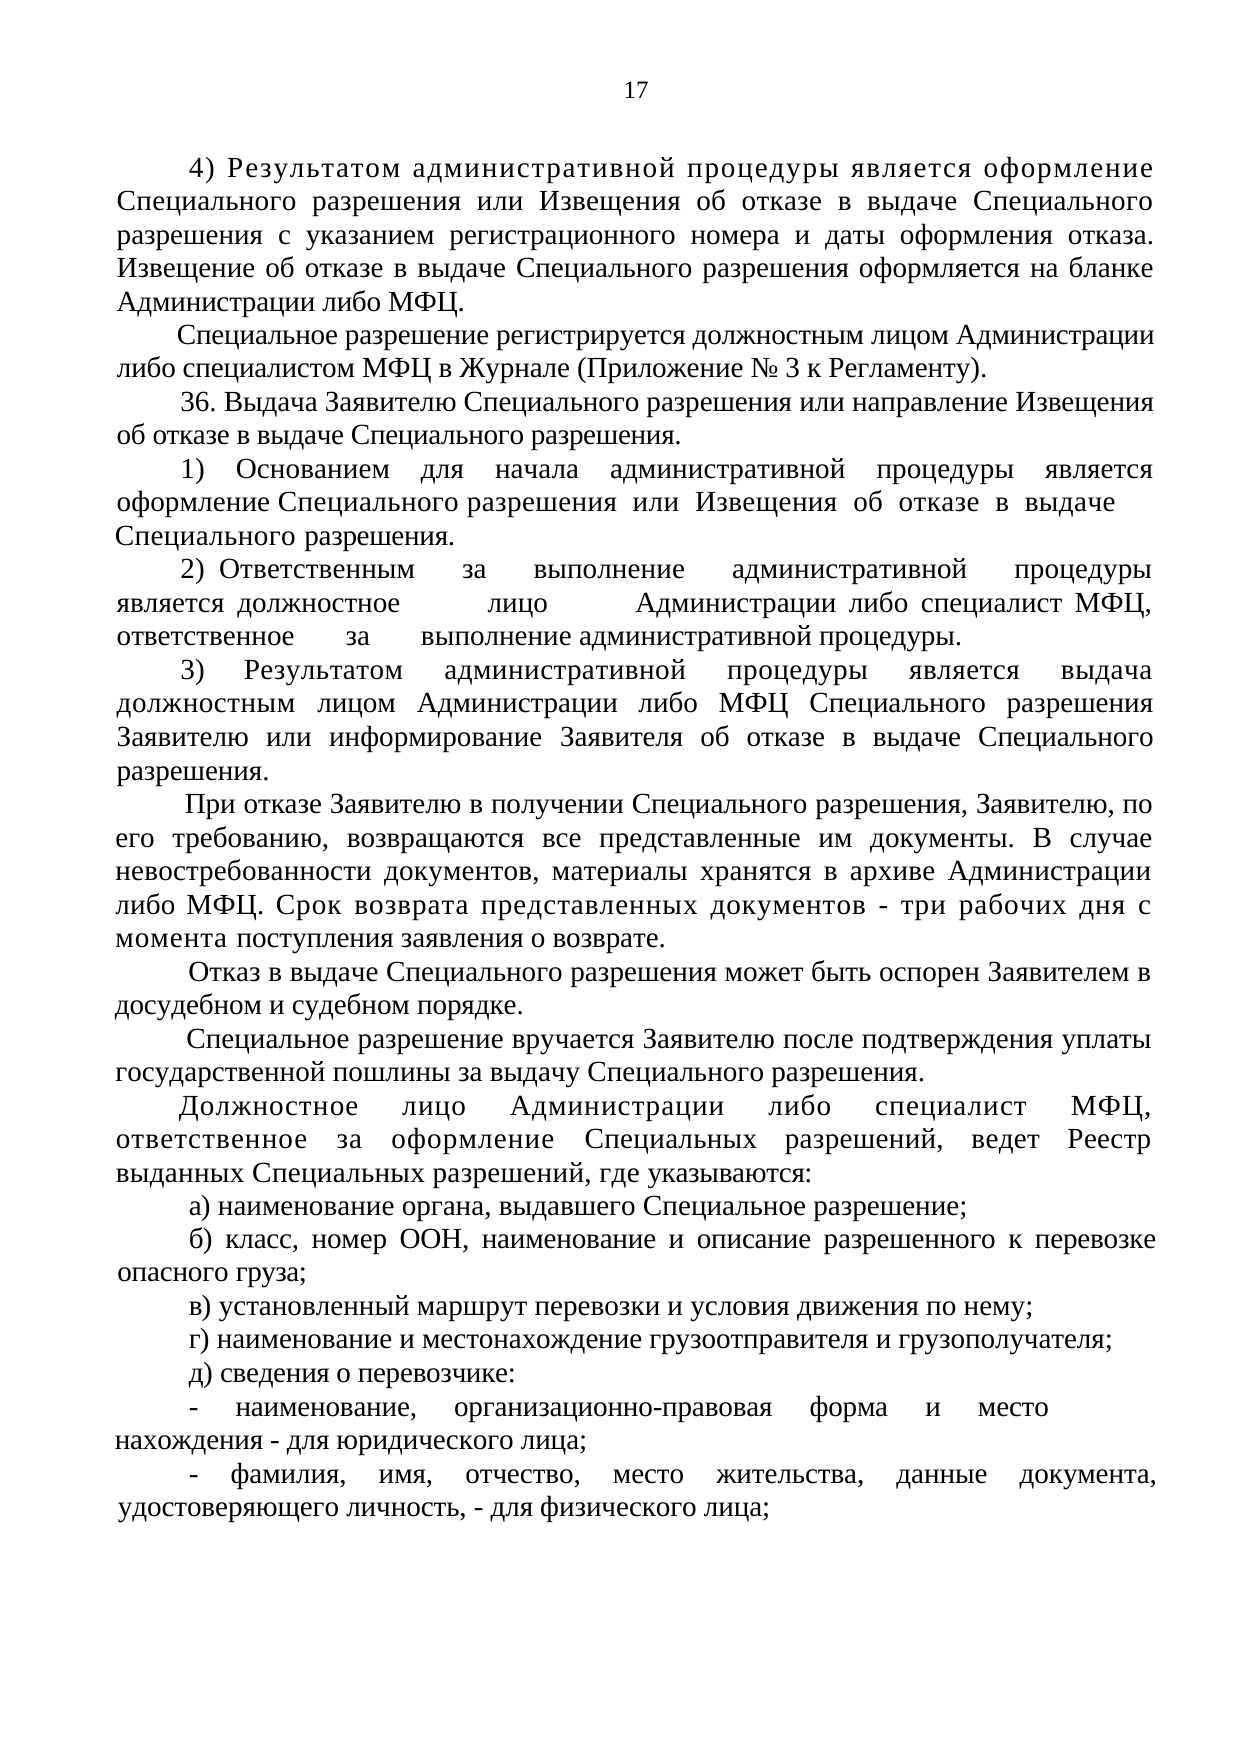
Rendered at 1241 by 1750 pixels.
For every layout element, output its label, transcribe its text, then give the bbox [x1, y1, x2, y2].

text д) сведения о перевозчике: [117, 1355, 1157, 1389]
text Должностное лицо Администрации либо специалист МФЦ, ответственное за оформление Специальных разрешений, ведет Реестр выданных Специальных разрешений, где указываются: [116, 1089, 1152, 1189]
text - фамилия, имя, отчество, место жительства, данные документа, удостоверяющего личность, - для физического лица; [118, 1457, 1157, 1524]
text - наименование, организационно-правовая форма и место нахождения - для юридического лица; [114, 1389, 1049, 1457]
text б) класс, номер ООН, наименование и описание разрешенного к перевозке опасного груза; [117, 1222, 1157, 1288]
text г) наименование и местонахождение грузоотправителя и грузополучателя; [117, 1322, 1157, 1355]
text Специального разрешения. [114, 518, 1154, 552]
text Отказ в выдаче Специального разрешения может быть оспорен Заявителем в досудебном и судебном порядке. [114, 954, 1152, 1022]
text При отказе Заявителю в получении Специального разрешения, Заявителю, по его требованию, возвращаются все представленные им документы. В случае невостребованности документов, материалы хранятся в архиве Администрации либо МФЦ. Срок возврата представленных документов - три рабочих дня с момента поступления заявления о возврате. [115, 787, 1153, 954]
text Специальное разрешение регистрируется должностным лицом Администрации либо специалистом МФЦ в Журнале (Приложение № 3 к Регламенту). [117, 318, 1154, 384]
text а) наименование органа, выдавшего Специальное разрешение; [117, 1189, 1157, 1222]
text 4) Результатом административной процедуры является оформление Специального разрешения или Извещения об отказе в выдаче Специального разрешения с указанием регистрационного номера и даты оформления отказа. Извещение об отказе в выдаче Специального разрешения оформляется на бланке Администрации либо МФЦ. [116, 150, 1155, 318]
text Специальное разрешение вручается Заявителю после подтверждения уплаты государственной пошлины за выдачу Специального разрешения. [115, 1022, 1152, 1089]
text 2) Ответственным за выполнение административной процедуры является должностное лицо Администрации либо специалист МФЦ, ответственное за выполнение административной процедуры. [116, 552, 1154, 653]
text 36. Выдача Заявителю Специального разрешения или направление Извещения об отказе в выдаче Специального разрешения. [116, 384, 1154, 451]
text 3) Результатом административной процедуры является выдача должностным лицом Администрации либо МФЦ Специального разрешения Заявителю или информирование Заявителя об отказе в выдаче Специального разрешения. [116, 653, 1154, 787]
text в) установленный маршрут перевозки и условия движения по нему; [117, 1288, 1157, 1322]
text 1) Основанием для начала административной процедуры является оформление Специального разрешения или Извещения об отказе в выдаче [116, 451, 1154, 518]
